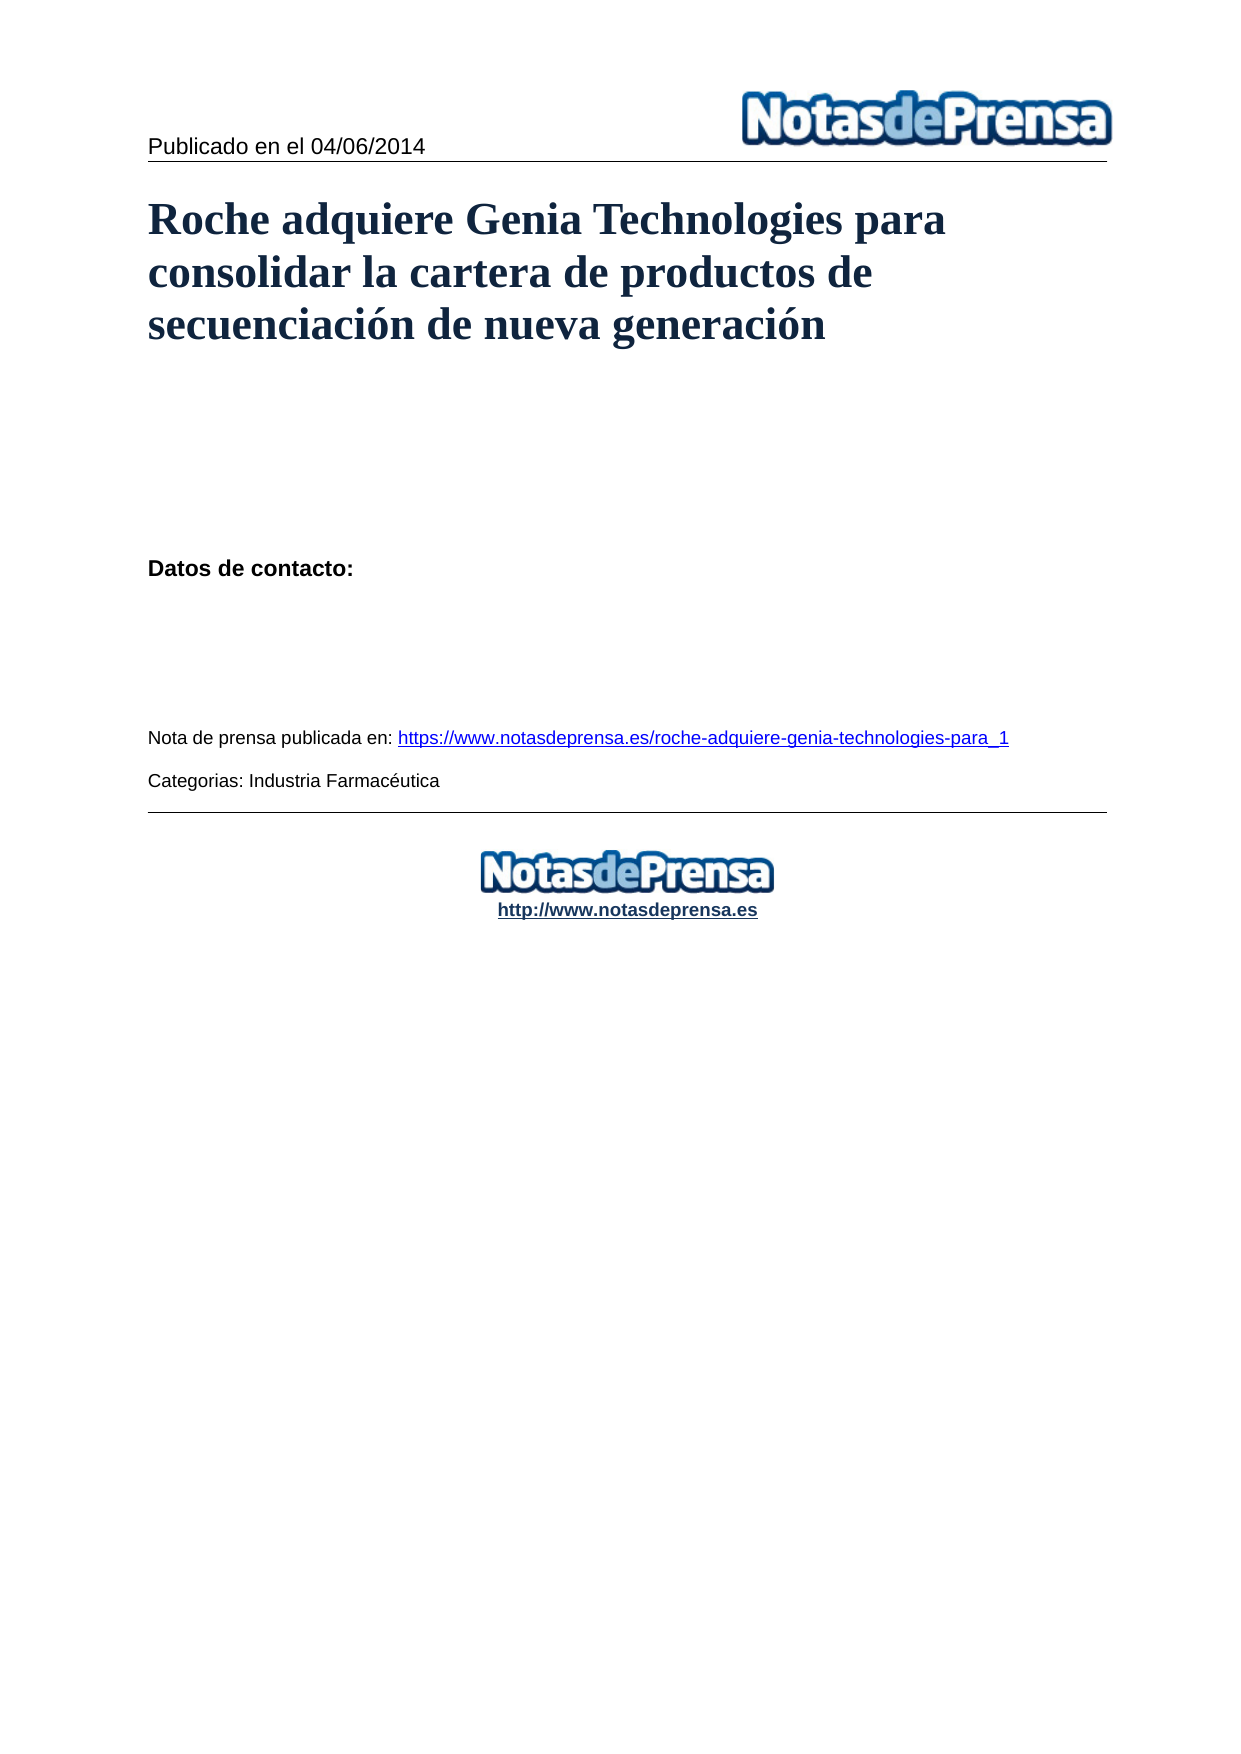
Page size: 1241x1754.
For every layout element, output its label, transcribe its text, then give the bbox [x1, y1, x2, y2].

picture [480, 849, 775, 895]
picture [742, 90, 1113, 148]
subtitle Roche adquiere Genia Technologies para consolidar la cartera de productos de secuenciación de nueva generación [148, 192, 1107, 350]
text Categorias: Industria Farmacéutica [148, 769, 1107, 791]
text http://www.notasdeprensa.es [148, 899, 1107, 920]
text Datos de contacto: [148, 555, 1107, 581]
text Publicado en el 04/06/2014 [148, 133, 1107, 161]
text Nota de prensa publicada en: https://www.notasdeprensa.es/roche-adquiere-genia-technologies-para_1 [148, 727, 1107, 748]
